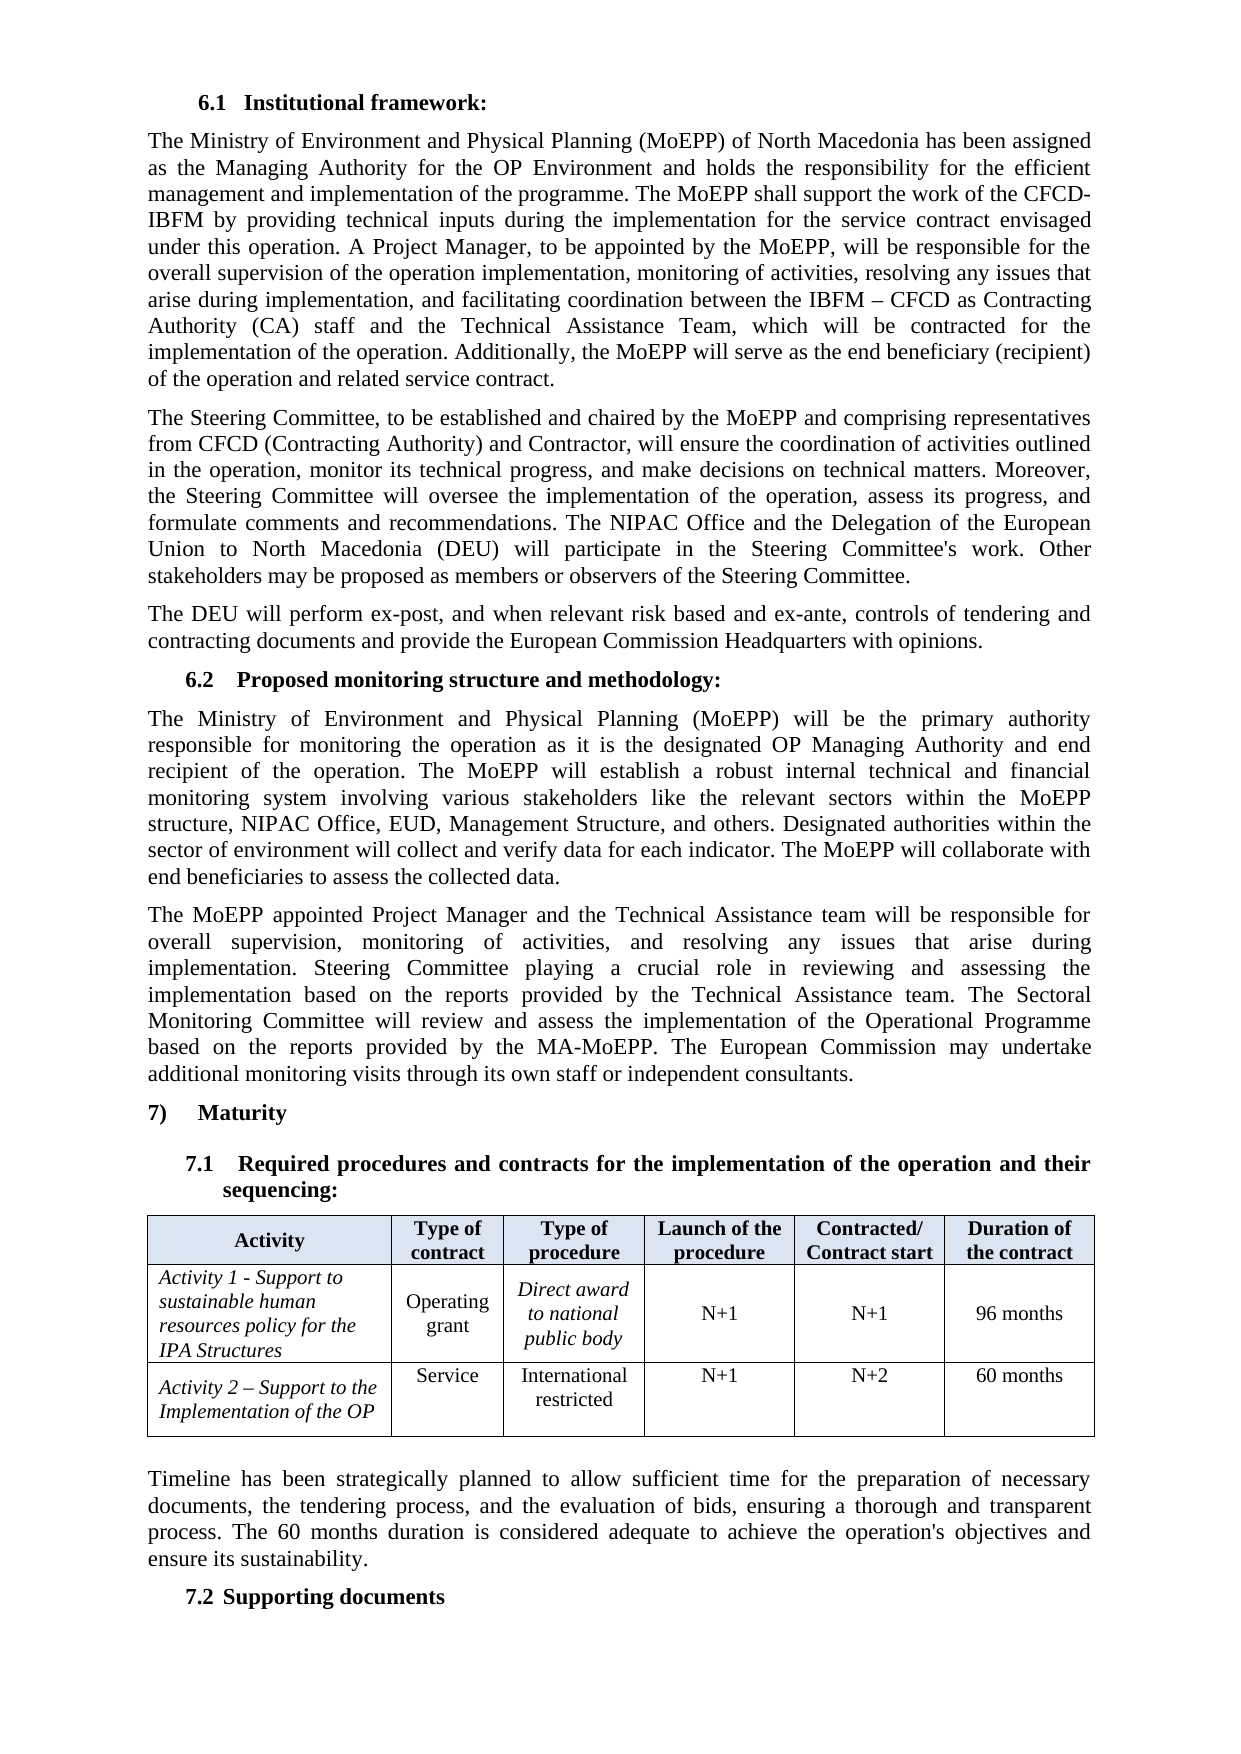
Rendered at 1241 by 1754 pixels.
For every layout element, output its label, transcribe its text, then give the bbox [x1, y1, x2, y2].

list The Steering Committee, to be established and chaired by the MoEPP and comprising representatives from CFCD (Contracting Authority) and Contractor, will ensure the coordination of activities outlined in the operation, monitor its technical progress, and make decisions on technical matters. Moreover, the Steering Committee will oversee the implementation of the operation, assess its progress, and formulate comments and recommendations. The NIPAC Office and the Delegation of the European Union to North Macedonia (DEU) will participate in the Steering Committee's work. Other stakeholders may be proposed as members or observers of the Steering Committee. [148, 403, 1093, 588]
table_header Contracted/ Contract start [795, 1216, 944, 1264]
table_cell Service [392, 1363, 503, 1436]
table_cell N+1 [795, 1265, 944, 1362]
table_header Launch of the procedure [645, 1216, 794, 1264]
table_header Activity [148, 1216, 391, 1264]
list Supporting documents [185, 1583, 1093, 1610]
table_cell N+2 [795, 1363, 944, 1436]
list The MoEPP appointed Project Manager and the Technical Assistance team will be responsible for overall supervision, monitoring of activities, and resolving any issues that arise during implementation. Steering Committee playing a crucial role in reviewing and assessing the implementation based on the reports provided by the Technical Assistance team. The Sectoral Monitoring Committee will review and assess the implementation of the Operational Programme based on the reports provided by the MA-MoEPP. The European Commission may undertake additional monitoring visits through its own staff or independent consultants. [148, 902, 1093, 1086]
table_cell Direct award to national public body [504, 1265, 644, 1362]
text 6.2 Proposed monitoring structure and methodology: [185, 666, 1093, 692]
list The Ministry of Environment and Physical Planning (MoEPP) will be the primary authority responsible for monitoring the operation as it is the designated OP Managing Authority and end recipient of the operation. The MoEPP will establish a robust internal technical and financial monitoring system involving various stakeholders like the relevant sectors within the MoEPP structure, NIPAC Office, EUD, Management Structure, and others. Designated authorities within the sector of environment will collect and verify data for each indicator. The MoEPP will collaborate with end beneficiaries to assess the collected data. [148, 704, 1093, 889]
table_cell Activity 2 – Support to the Implementation of the OP [148, 1363, 391, 1436]
text 6.1 Institutional framework: [198, 89, 1093, 115]
list Timeline has been strategically planned to allow sufficient time for the preparation of necessary documents, the tendering process, and the evaluation of bids, ensuring a thorough and transparent process. The 60 months duration is considered adequate to achieve the operation's objectives and ensure its sustainability. [148, 1466, 1093, 1571]
table_cell N+1 [645, 1265, 794, 1362]
list The Ministry of Environment and Physical Planning (MoEPP) of North Macedonia has been assigned as the Managing Authority for the OP Environment and holds the responsibility for the efficient management and implementation of the programme. The MoEPP shall support the work of the CFCD-IBFM by providing technical inputs during the implementation for the service contract envisaged under this operation. A Project Manager, to be appointed by the MoEPP, will be responsible for the overall supervision of the operation implementation, monitoring of activities, resolving any issues that arise during implementation, and facilitating coordination between the IBFM – CFCD as Contracting Authority (CA) staff and the Technical Assistance Team, which will be contracted for the implementation of the operation. Additionally, the MoEPP will serve as the end beneficiary (recipient) of the operation and related service contract. [148, 127, 1093, 391]
table_header Duration of the contract [945, 1216, 1094, 1264]
table_cell 96 months [945, 1265, 1094, 1362]
list The DEU will perform ex-post, and when relevant risk based and ex-ante, controls of tendering and contracting documents and provide the European Commission Headquarters with opinions. [148, 601, 1093, 653]
table_cell 60 months [945, 1363, 1094, 1436]
list Required procedures and contracts for the implementation of the operation and their sequencing: [185, 1150, 1093, 1203]
table_header Type of procedure [504, 1216, 644, 1264]
table_header Type of contract [392, 1216, 503, 1264]
table_cell Operating grant [392, 1265, 503, 1362]
text Maturity [148, 1098, 1093, 1125]
table_cell International restricted [504, 1363, 644, 1436]
table_cell Activity 1 - Support to sustainable human resources policy for the IPA Structures [148, 1265, 391, 1362]
table_cell N+1 [645, 1363, 794, 1436]
